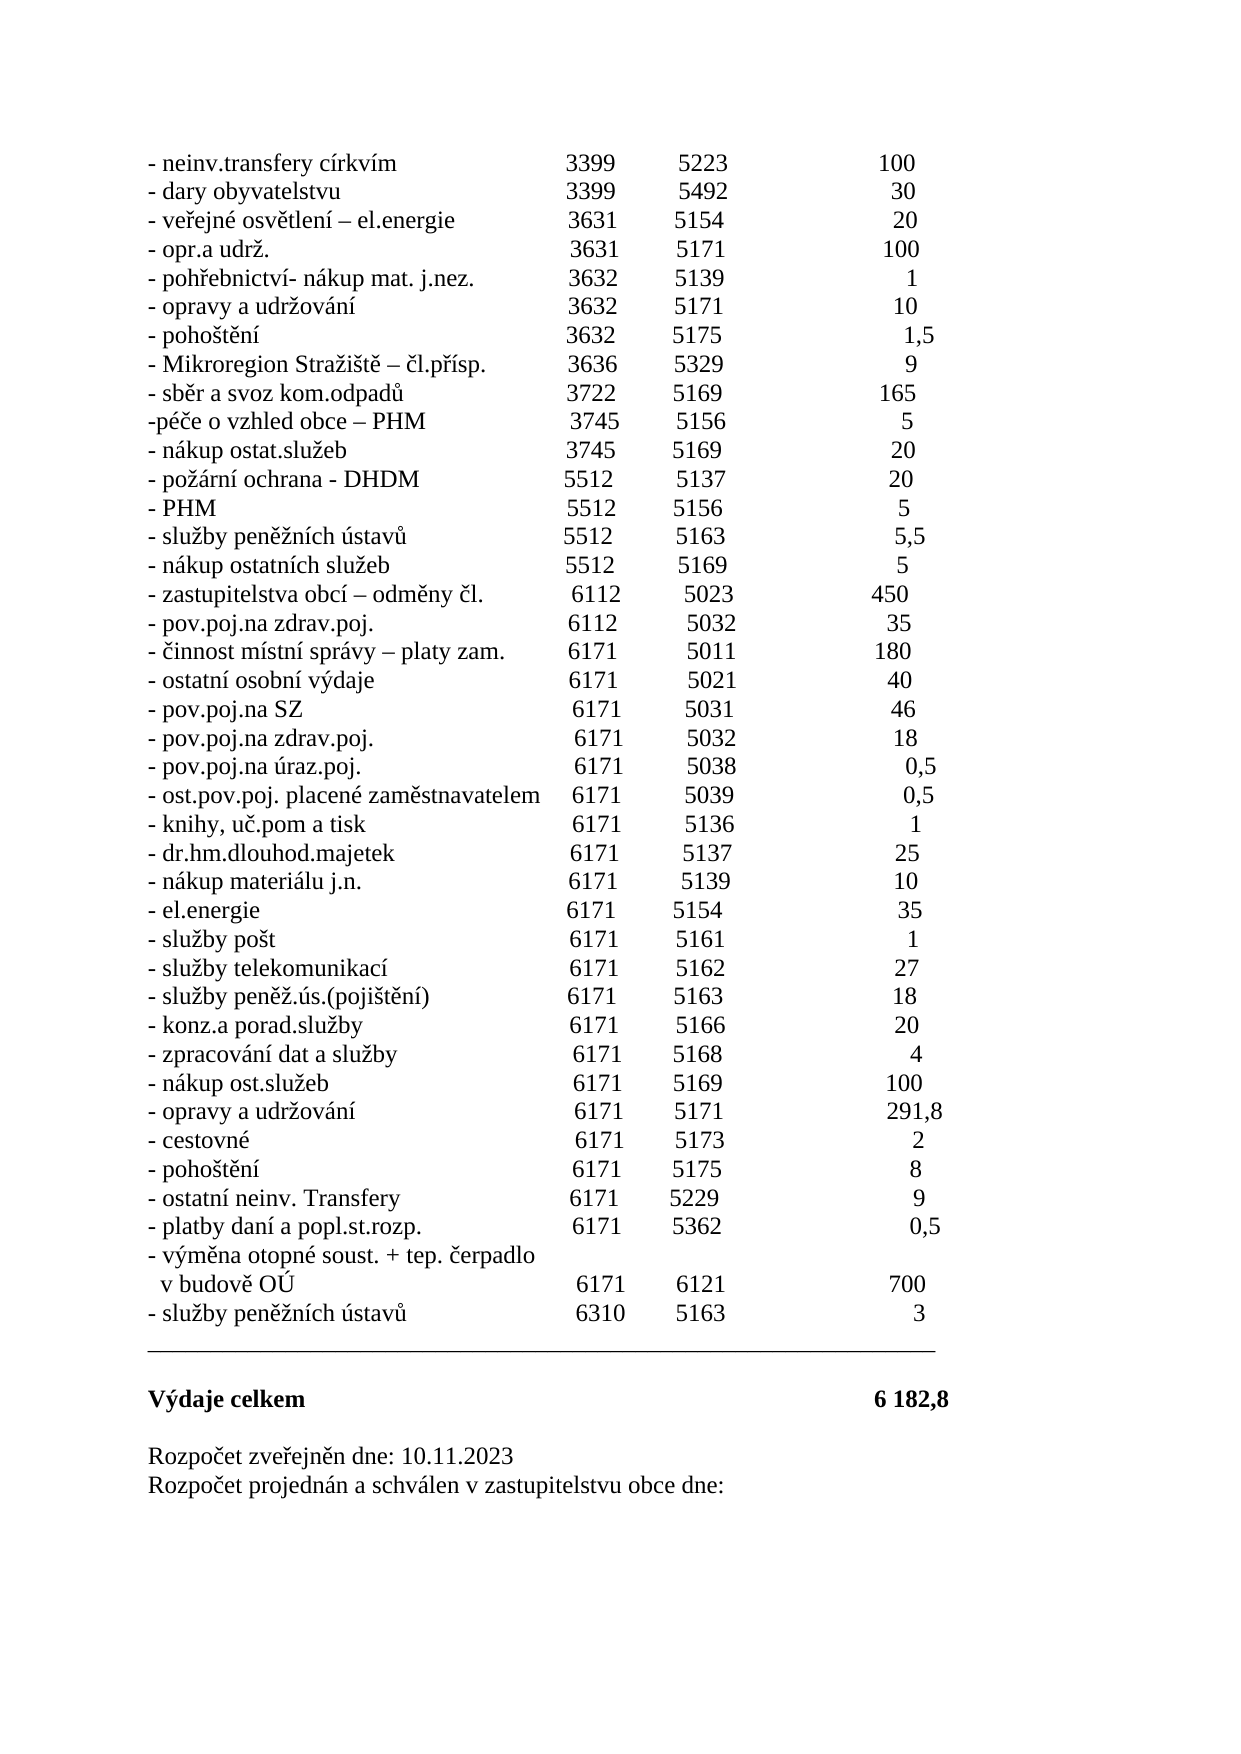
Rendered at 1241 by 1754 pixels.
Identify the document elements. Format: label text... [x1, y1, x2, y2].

text _______________________________________________________________ [148, 1326, 1093, 1355]
text - nákup ostat.služeb 3745 5169 20 [148, 435, 1093, 464]
text v budově OÚ 6171 6121 700 [148, 1269, 1093, 1298]
text - dary obyvatelstvu 3399 5492 30 [148, 176, 1093, 205]
text Výdaje celkem 6 182,8 [148, 1384, 1093, 1413]
text Rozpočet projednán a schválen v zastupitelstvu obce dne: [148, 1470, 1093, 1499]
text - pohřebnictví- nákup mat. j.nez. 3632 5139 1 [148, 263, 1093, 291]
text - činnost místní správy – platy zam. 6171 5011 180 [148, 636, 1093, 665]
text Rozpočet zveřejněn dne: 10.11.2023 [148, 1441, 1093, 1470]
text - služby pošt 6171 5161 1 [148, 924, 1093, 953]
text - dr.hm.dlouhod.majetek 6171 5137 25 [148, 838, 1093, 866]
text - platby daní a popl.st.rozp. 6171 5362 0,5 [148, 1211, 1093, 1240]
text - opravy a udržování 6171 5171 291,8 [148, 1096, 1093, 1125]
text - služby telekomunikací 6171 5162 27 [148, 953, 1093, 981]
text - zastupitelstva obcí – odměny čl. 6112 5023 450 [148, 579, 1093, 608]
text - pov.poj.na zdrav.poj. 6112 5032 35 [148, 608, 1093, 636]
text - nákup ost.služeb 6171 5169 100 [148, 1068, 1093, 1096]
text - zpracování dat a služby 6171 5168 4 [148, 1039, 1093, 1068]
text - služby peněžních ústavů 6310 5163 3 [148, 1298, 1093, 1326]
text - sběr a svoz kom.odpadů 3722 5169 165 [148, 378, 1093, 406]
text - Mikroregion Stražiště – čl.přísp. 3636 5329 9 [148, 349, 1093, 378]
text - neinv.transfery církvím 3399 5223 100 [148, 148, 1093, 176]
text - pohoštění 6171 5175 8 [148, 1154, 1093, 1183]
text - opr.a udrž. 3631 5171 100 [148, 234, 1093, 263]
text - konz.a porad.služby 6171 5166 20 [148, 1010, 1093, 1039]
text - ostatní neinv. Transfery 6171 5229 9 [148, 1183, 1093, 1211]
text - pohoštění 3632 5175 1,5 [148, 320, 1093, 349]
text - pov.poj.na SZ 6171 5031 46 [148, 694, 1093, 723]
text - ost.pov.poj. placené zaměstnavatelem 6171 5039 0,5 [148, 780, 1093, 809]
text - nákup materiálu j.n. 6171 5139 10 [148, 866, 1093, 895]
text - služby peněžních ústavů 5512 5163 5,5 [148, 521, 1093, 550]
text - nákup ostatních služeb 5512 5169 5 [148, 550, 1093, 579]
text - veřejné osvětlení – el.energie 3631 5154 20 [148, 205, 1093, 234]
text - knihy, uč.pom a tisk 6171 5136 1 [148, 809, 1093, 838]
text - požární ochrana - DHDM 5512 5137 20 [148, 464, 1093, 493]
text - PHM 5512 5156 5 [148, 493, 1093, 521]
text - pov.poj.na úraz.poj. 6171 5038 0,5 [148, 751, 1093, 780]
text - el.energie 6171 5154 35 [148, 895, 1093, 924]
text - opravy a udržování 3632 5171 10 [148, 291, 1093, 320]
text - služby peněž.ús.(pojištění) 6171 5163 18 [148, 981, 1093, 1010]
text - ostatní osobní výdaje 6171 5021 40 [148, 665, 1093, 694]
text - pov.poj.na zdrav.poj. 6171 5032 18 [148, 723, 1093, 751]
text - výměna otopné soust. + tep. čerpadlo [148, 1240, 1093, 1269]
text -péče o vzhled obce – PHM 3745 5156 5 [148, 406, 1093, 435]
text - cestovné 6171 5173 2 [148, 1125, 1093, 1154]
